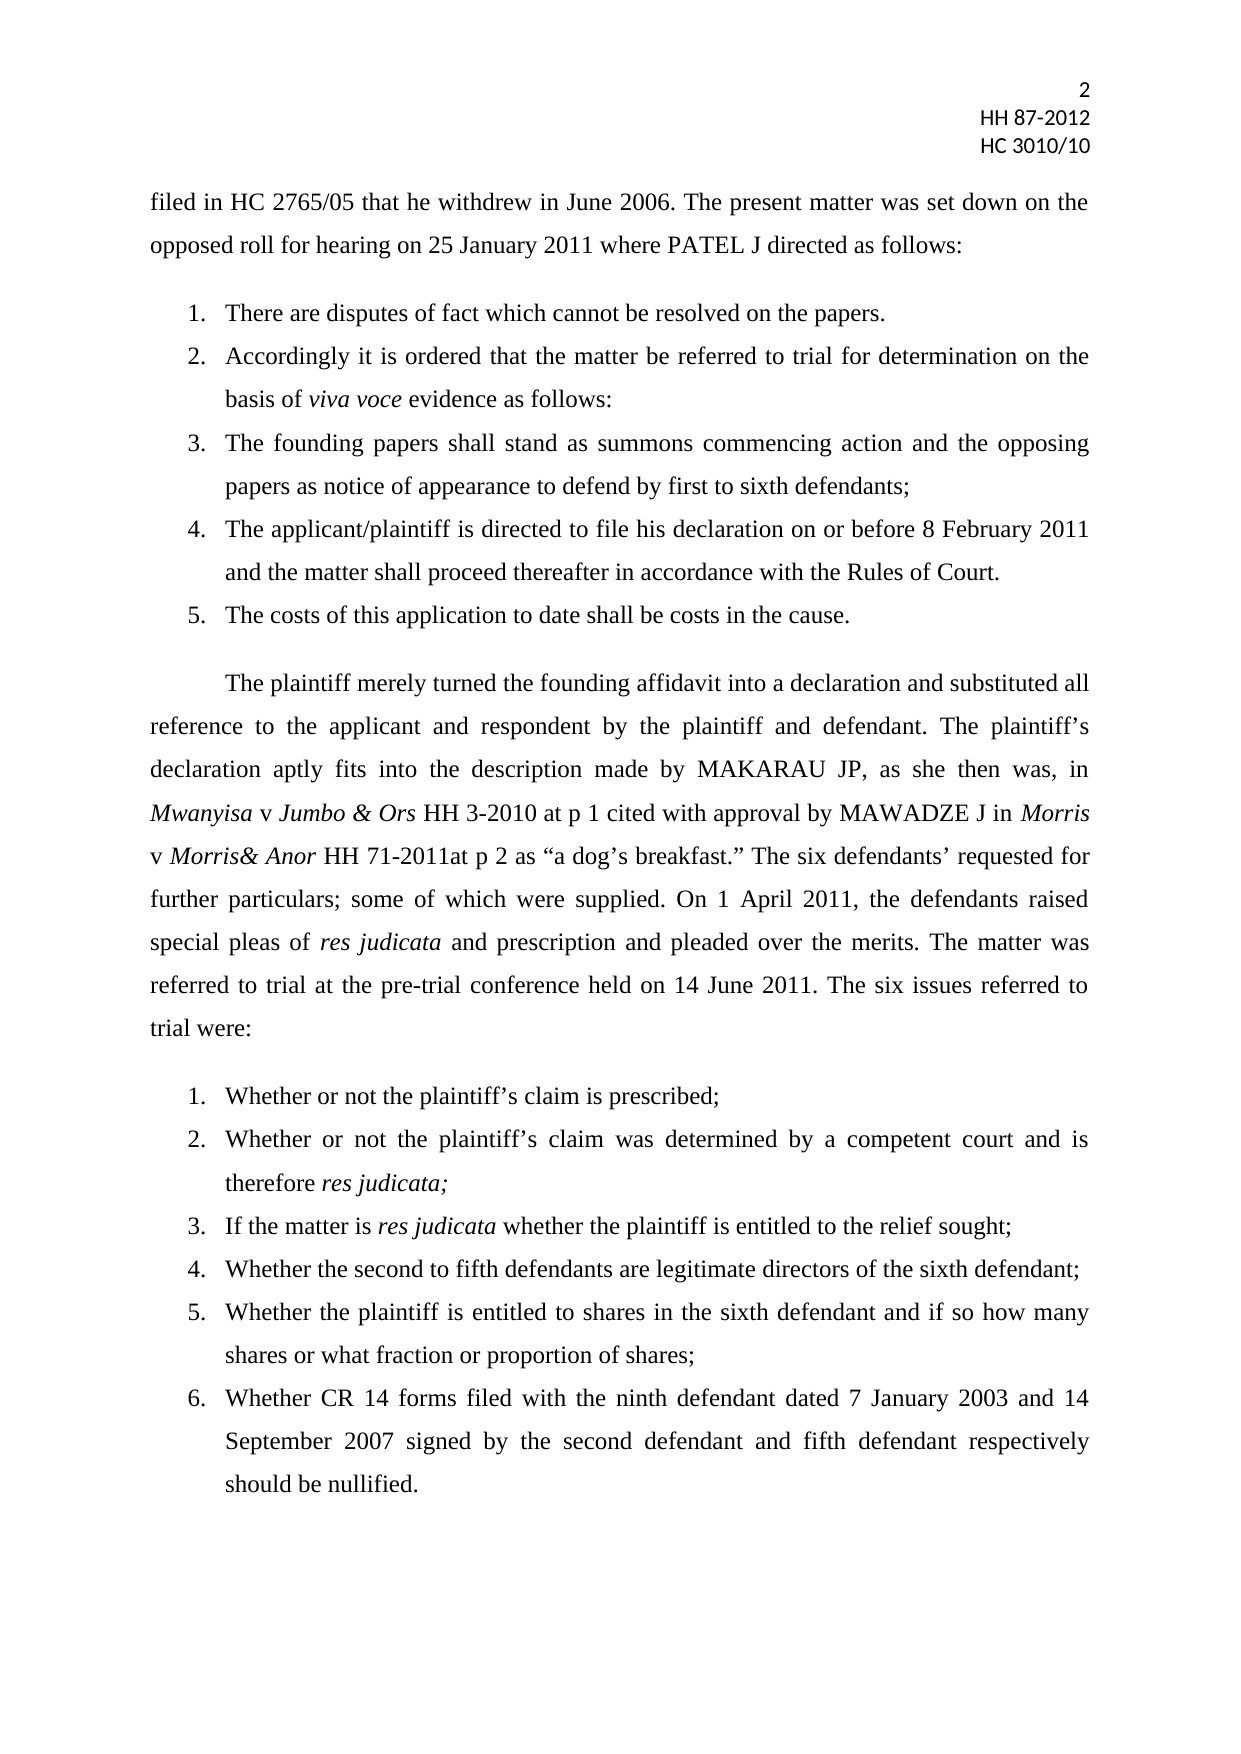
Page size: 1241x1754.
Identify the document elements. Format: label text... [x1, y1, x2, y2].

list The founding papers shall stand as summons commencing action and the opposing papers as notice of appearance to defend by first to sixth defendants; [187, 428, 1090, 499]
list There are disputes of fact which cannot be resolved on the papers. [187, 298, 1090, 327]
list The costs of this application to date shall be costs in the cause. [187, 600, 1090, 629]
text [150, 187, 1090, 259]
list Whether CR 14 forms filed with the ninth defendant dated 7 January 2003 and 14 September 2007 signed by the second defendant and fifth defendant respectively should be nullified. [187, 1383, 1090, 1498]
list Whether the plaintiff is entitled to shares in the sixth defendant and if so how many shares or what fraction or proportion of shares; [187, 1297, 1090, 1369]
list Accordingly it is ordered that the matter be referred to trial for determination on the basis of viva voce evidence as follows: [187, 341, 1090, 413]
list Whether or not the plaintiff’s claim is prescribed; [187, 1081, 1090, 1110]
list Whether the second to fifth defendants are legitimate directors of the sixth defendant; [187, 1254, 1090, 1283]
list The applicant/plaintiff is directed to file his declaration on or before 8 February 2011 and the matter shall proceed thereafter in accordance with the Rules of Court. [187, 514, 1090, 586]
list Whether or not the plaintiff’s claim was determined by a competent court and is therefore res judicata; [187, 1124, 1090, 1196]
text The plaintiff merely turned the founding affidavit into a declaration and substituted all reference to the applicant and respondent by the plaintiff and defendant. The plaintiff’s declaration aptly fits into the description made by MAKARAU JP, as she then was, in Mwanyisa v Jumbo & Ors HH 3-2010 at p 1 cited with approval by MAWADZE J in Morris v Morris& Anor HH 71-2011at p 2 as “a dog’s breakfast.” The six defendants’ requested for further particulars; some of which were supplied. On 1 April 2011, the defendants raised special pleas of res judicata and prescription and pleaded over the merits. The matter was referred to trial at the pre-trial conference held on 14 June 2011. The six issues referred to trial were: [150, 668, 1090, 1042]
list If the matter is res judicata whether the plaintiff is entitled to the relief sought; [187, 1211, 1090, 1239]
